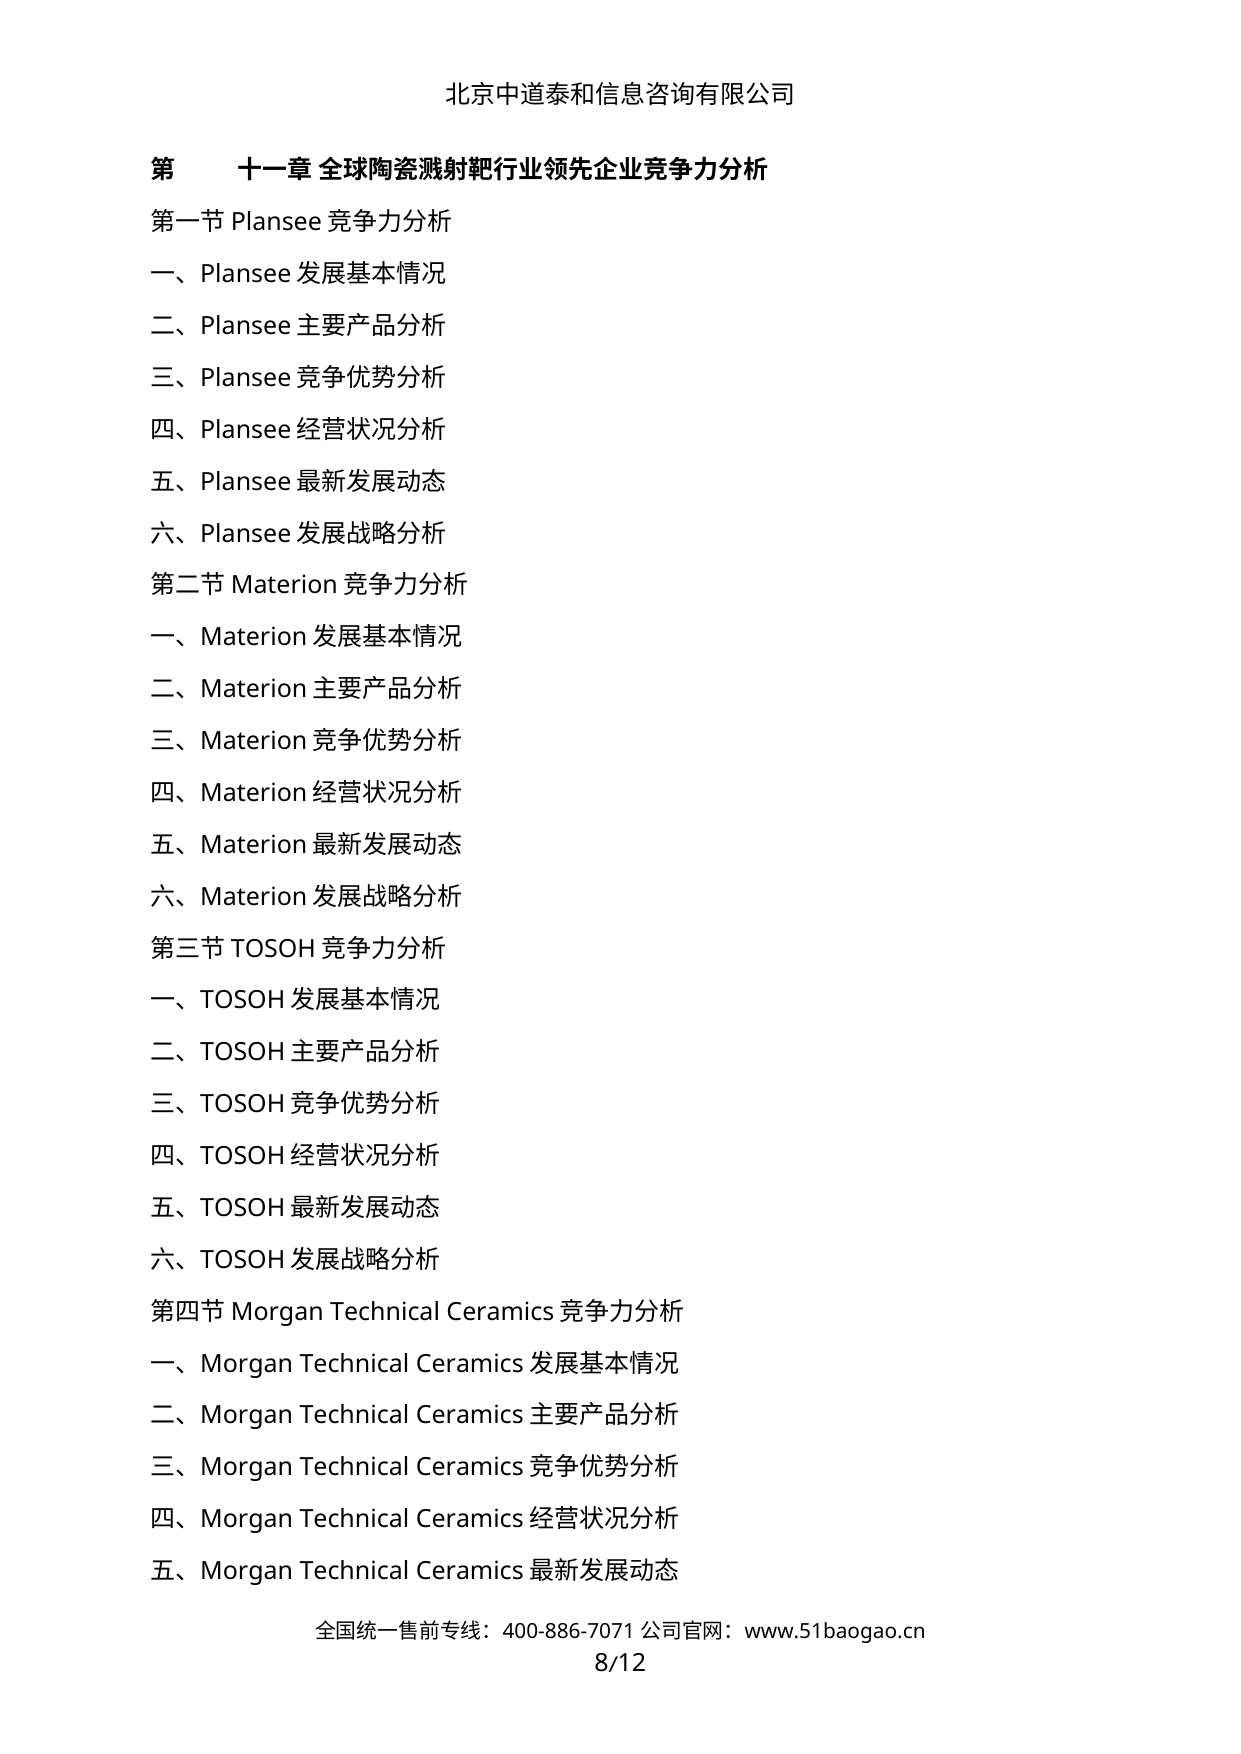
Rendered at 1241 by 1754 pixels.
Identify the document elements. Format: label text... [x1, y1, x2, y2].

text 五、Materion最新发展动态 [150, 824, 1090, 861]
text 四、TOSOH经营状况分析 [150, 1136, 1090, 1172]
text 二、Plansee主要产品分析 [150, 306, 1090, 342]
text 四、Materion经营状况分析 [150, 772, 1090, 809]
text 三、TOSOH竞争优势分析 [150, 1084, 1090, 1120]
text 六、Plansee发展战略分析 [150, 513, 1090, 549]
text 三、Morgan Technical Ceramics竞争优势分析 [150, 1447, 1090, 1483]
text 第四节 Morgan Technical Ceramics竞争力分析 [150, 1291, 1090, 1327]
text 六、TOSOH发展战略分析 [150, 1239, 1090, 1276]
text 二、Materion主要产品分析 [150, 669, 1090, 705]
text 三、Plansee竞争优势分析 [150, 357, 1090, 394]
text 二、Morgan Technical Ceramics主要产品分析 [150, 1395, 1090, 1431]
text 六、Materion发展战略分析 [150, 876, 1090, 912]
text 五、Morgan Technical Ceramics最新发展动态 [150, 1551, 1090, 1587]
text 第三节 TOSOH竞争力分析 [150, 928, 1090, 964]
text 五、TOSOH最新发展动态 [150, 1187, 1090, 1224]
text 第 十一章 全球陶瓷溅射靶行业领先企业竞争力分析 [150, 150, 1090, 186]
text 一、Materion发展基本情况 [150, 617, 1090, 653]
text 五、Plansee最新发展动态 [150, 461, 1090, 497]
text 二、TOSOH主要产品分析 [150, 1032, 1090, 1068]
text 一、TOSOH发展基本情况 [150, 980, 1090, 1016]
text 一、Plansee发展基本情况 [150, 254, 1090, 290]
text 一、Morgan Technical Ceramics发展基本情况 [150, 1343, 1090, 1379]
text 第一节 Plansee竞争力分析 [150, 202, 1090, 238]
text 四、Morgan Technical Ceramics经营状况分析 [150, 1499, 1090, 1535]
text 第二节 Materion竞争力分析 [150, 565, 1090, 601]
text 四、Plansee经营状况分析 [150, 409, 1090, 446]
text 三、Materion竞争优势分析 [150, 721, 1090, 757]
